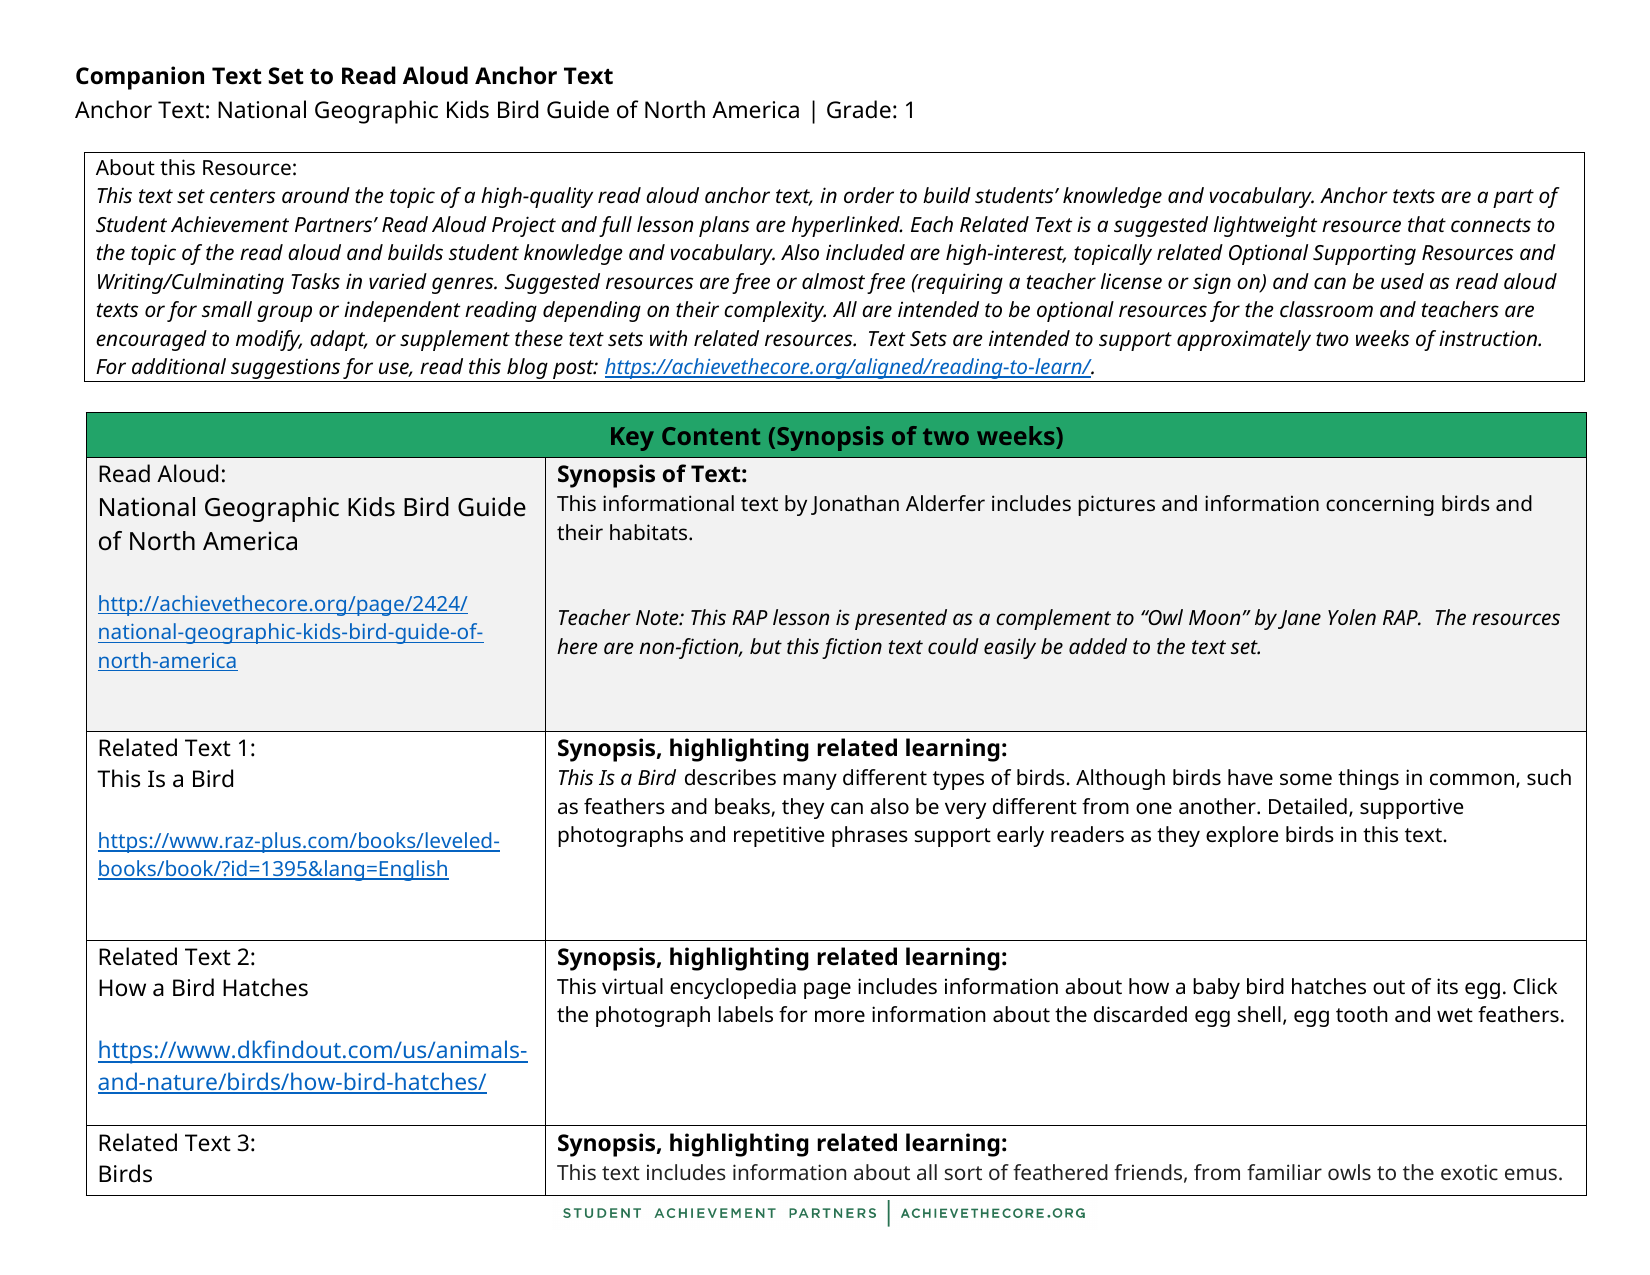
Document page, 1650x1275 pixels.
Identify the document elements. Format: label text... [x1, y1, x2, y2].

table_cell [546, 1126, 1586, 1195]
picture [551, 1196, 1099, 1230]
table_cell Synopsis, highlighting related learning: This virtual encyclopedia page includes information about how a baby bird hatches out of its egg. Click the photograph labels for more information about the discarded egg shell, egg tooth and wet feathers. [546, 941, 1586, 1125]
table_header Key Content (Synopsis of two weeks) [87, 413, 1586, 457]
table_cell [87, 1126, 545, 1195]
table_cell Synopsis, highlighting related learning: This Is a Bird describes many different types of birds. Although birds have some things in common, such as feathers and beaks, they can also be very different from one another. Detailed, supportive photographs and repetitive phrases support early readers as they explore birds in this text. [546, 732, 1586, 940]
table_cell Synopsis of Text: This informational text by Jonathan Alderfer includes pictures and information concerning birds and their habitats. Teacher Note: This RAP lesson is presented as a complement to “Owl Moon” by Jane Yolen RAP. The resources here are non-fiction, but this fiction text could easily be added to the text set. [546, 458, 1586, 731]
table_cell Related Text 2: How a Bird Hatches https://www.dkfindout.com/us/animals-and-nature/birds/how-bird-hatches/ [87, 941, 545, 1125]
table_cell Related Text 1: This Is a Bird https://www.raz-plus.com/books/leveled-books/book/?id=1395&lang=English [87, 732, 545, 940]
table_header About this Resource: This text set centers around the topic of a high-quality read aloud anchor text, in order to build students’ knowledge and vocabulary. Anchor texts are a part of Student Achievement Partners’ Read Aloud Project and full lesson plans are hyperlinked. Each Related Text is a suggested lightweight resource that connects to the topic of the read aloud and builds student knowledge and vocabulary. Also included are high-interest, topically related Optional Supporting Resources and Writing/Culminating Tasks in varied genres. Suggested resources are free or almost free (requiring a teacher license or sign on) and can be used as read aloud texts or for small group or independent reading depending on their complexity. All are intended to be optional resources for the classroom and teachers are encouraged to modify, adapt, or supplement these text sets with related resources. Text Sets are intended to support approximately two weeks of instruction. For additional suggestions for use, read this blog post: https://achievethecore.org/aligned/reading-to-learn/. [85, 153, 1584, 381]
table_cell Read Aloud: National Geographic Kids Bird Guide of North America http://achievethecore.org/page/2424/national-geographic-kids-bird-guide-of-north-america [87, 458, 545, 731]
